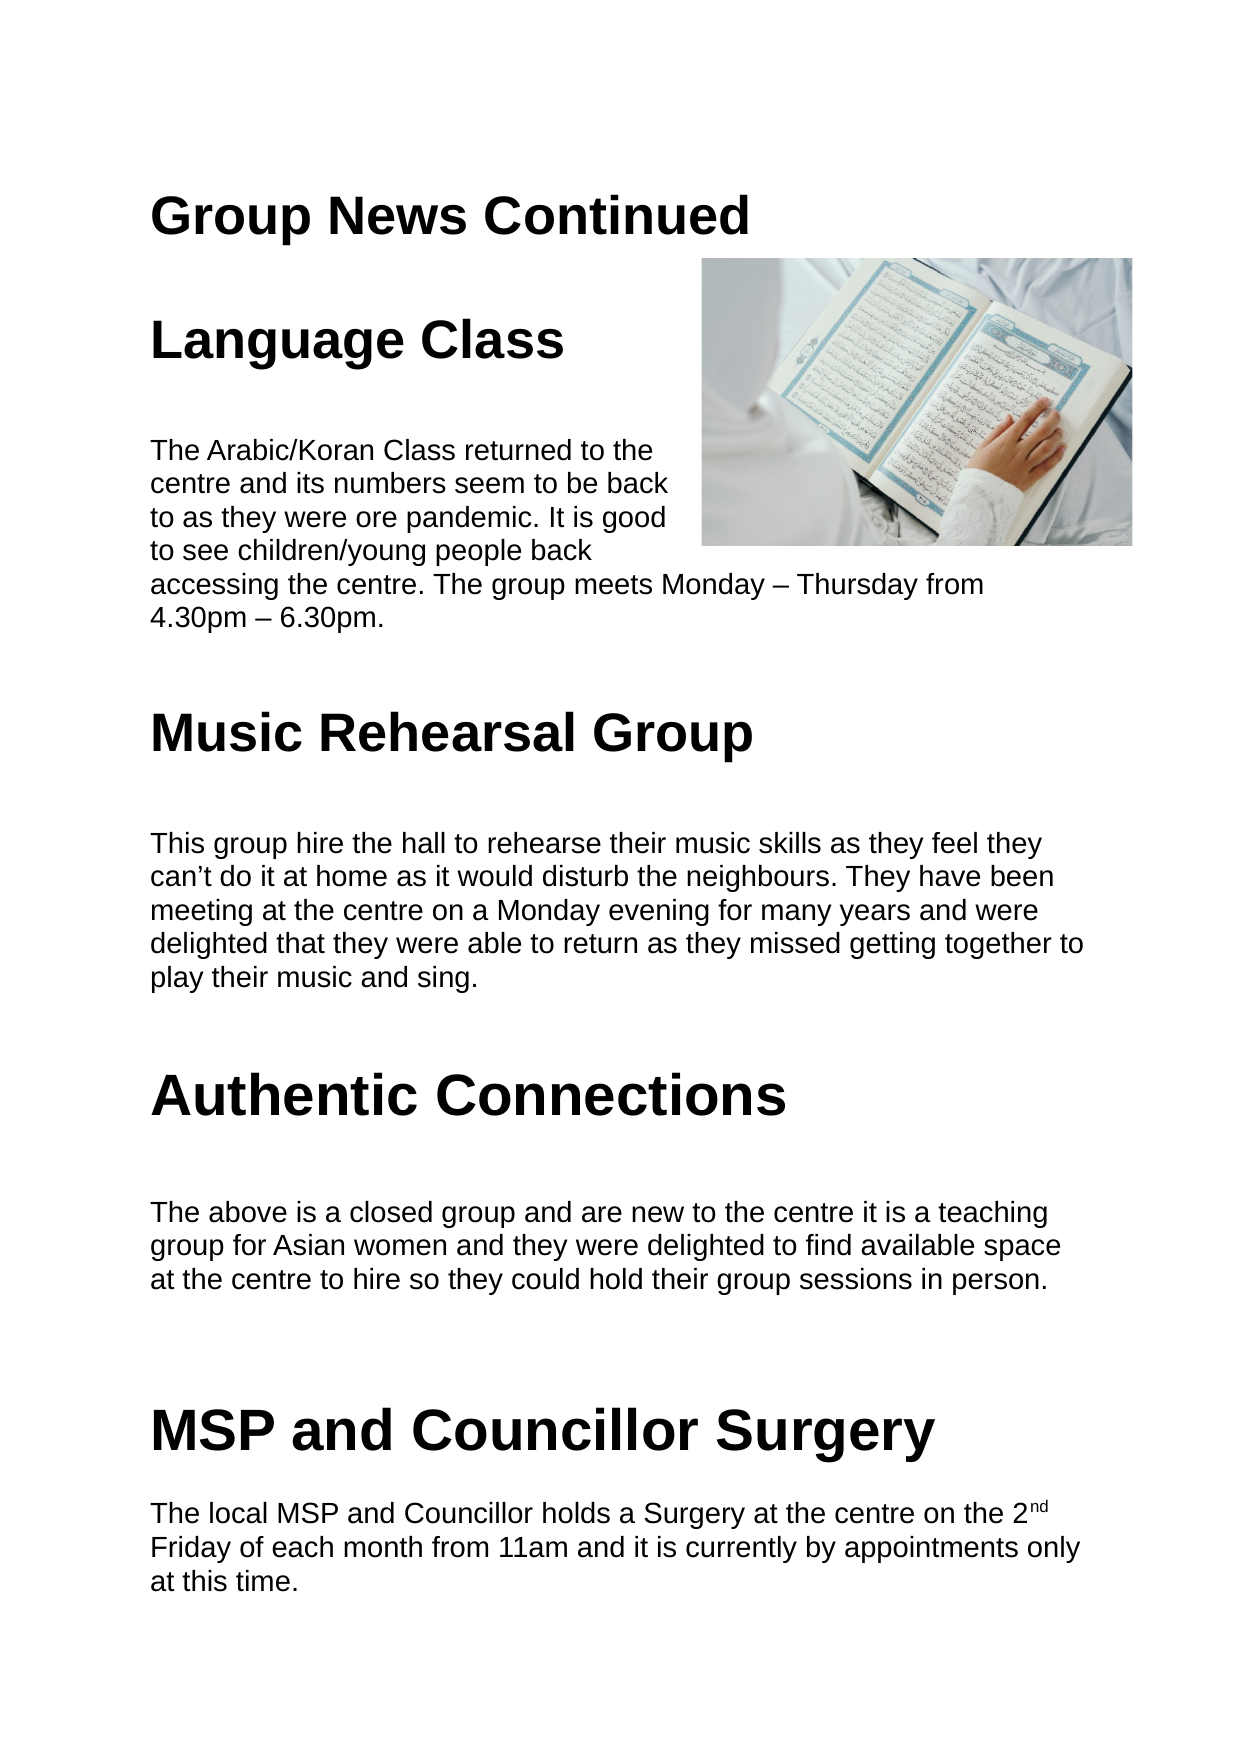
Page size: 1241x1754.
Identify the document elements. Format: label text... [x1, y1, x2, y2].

text Music Rehearsal Group [150, 701, 1090, 763]
picture [701, 258, 1133, 546]
text The Arabic/Koran Class returned to the centre and its numbers seem to be back to as they were ore pandemic. It is good to see children/young people back accessing the centre. The group meets Monday – Thursday from 4.30pm – 6.30pm. [150, 433, 1090, 634]
text Language Class [150, 308, 701, 370]
text Group News Continued [150, 183, 1090, 246]
text The above is a closed group and are new to the centre it is a teaching group for Asian women and they were delighted to find available space at the centre to hire so they could hold their group sessions in person. [150, 1194, 1090, 1295]
text The local MSP and Councillor holds a Surgery at the centre on the 2nd Friday of each month from 11am and it is currently by appointments only at this time. [150, 1496, 1090, 1597]
text This group hire the hall to rehearse their music skills as they feel they can’t do it at home as it would disturb the neighbours. They have been meeting at the centre on a Monday evening for many years and were delighted that they were able to return as they missed getting together to play their music and sing. [150, 826, 1090, 993]
text MSP and Councillor Surgery [150, 1396, 1090, 1463]
text Authentic Connections [150, 1060, 1090, 1127]
